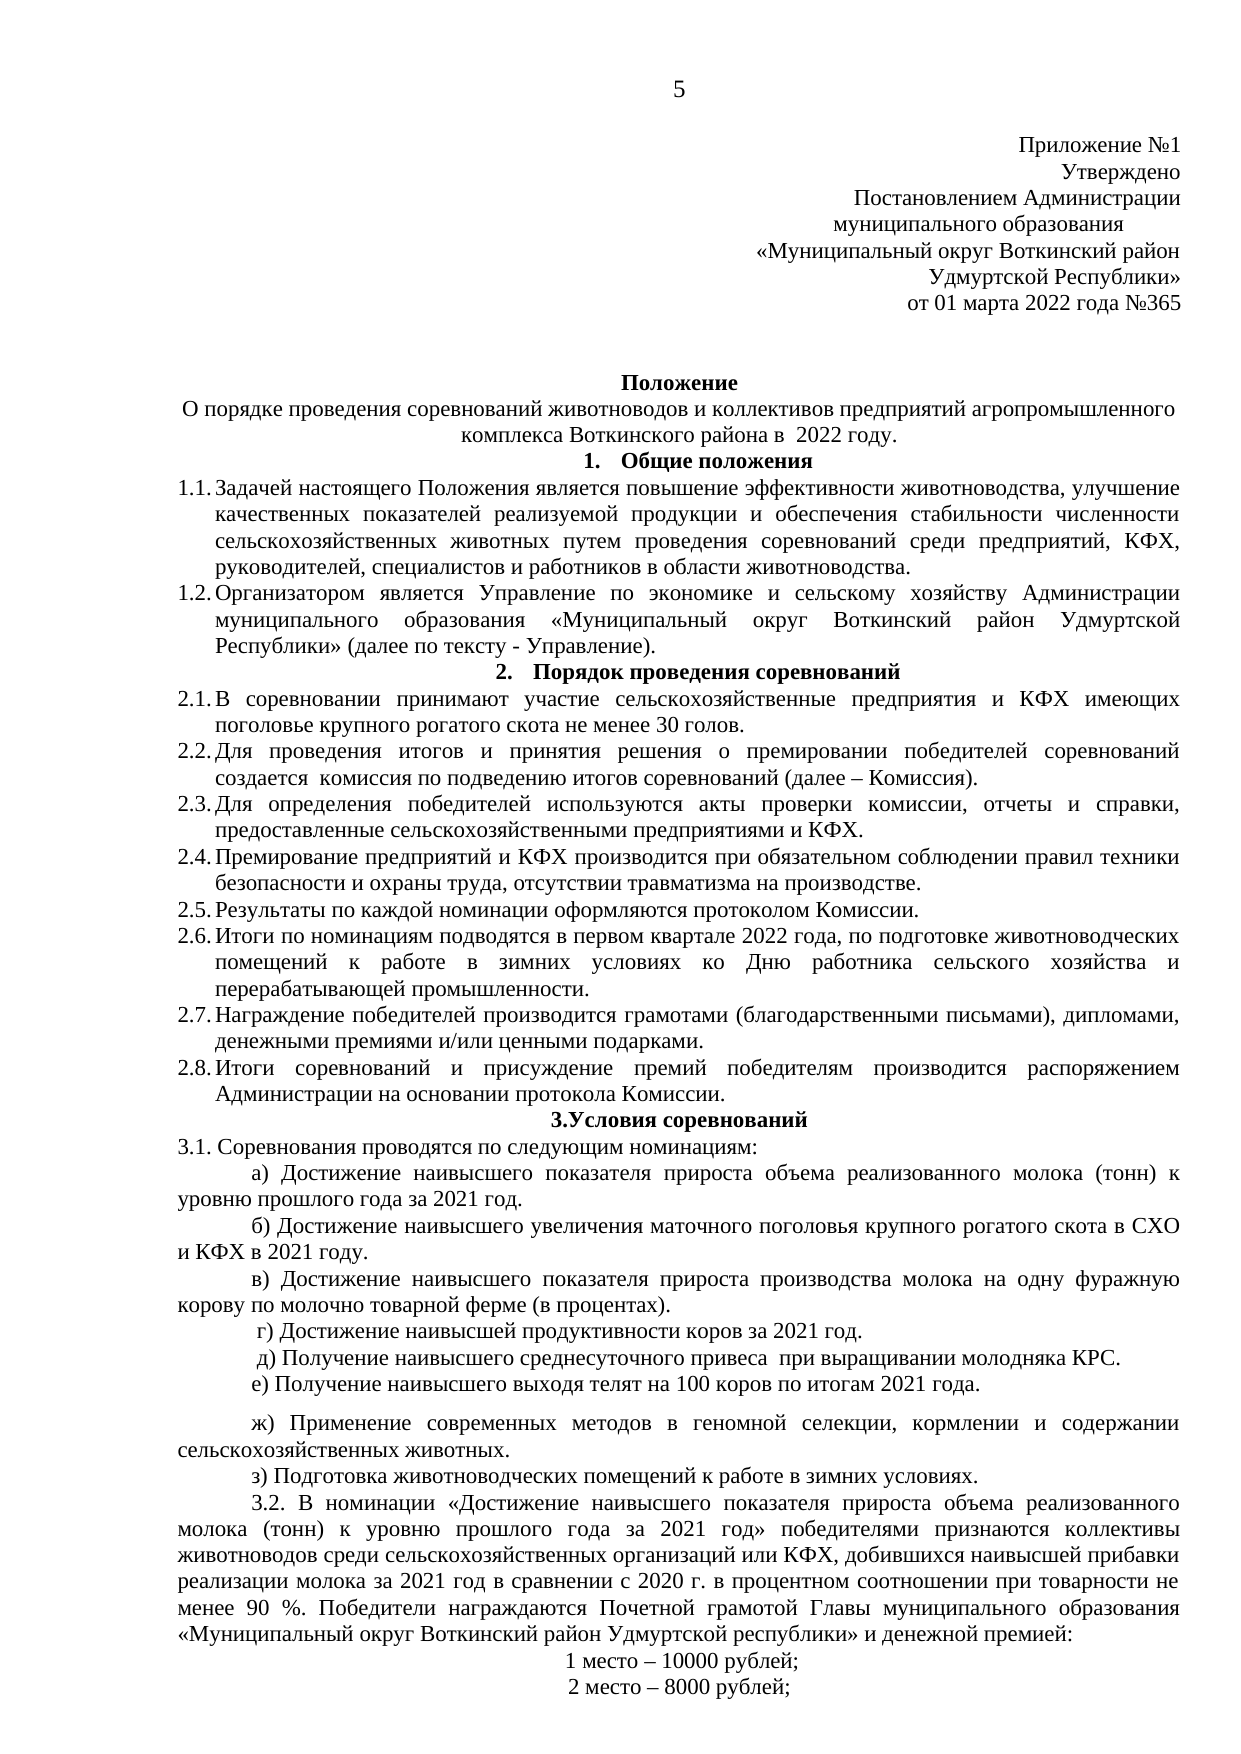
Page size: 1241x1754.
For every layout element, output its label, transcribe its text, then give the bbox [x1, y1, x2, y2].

list Премирование предприятий и КФХ производится при обязательном соблюдении правил техники безопасности и охраны труда, отсутствии травматизма на производстве. [177, 843, 1181, 896]
text 2 место – 8000 рублей; [177, 1673, 1181, 1699]
text е) Получение наивысшего выходя телят на 100 коров по итогам 2021 года. [177, 1370, 1181, 1396]
text 3.1. Соревнования проводятся по следующим номинациям: [177, 1133, 1181, 1159]
text Положение [177, 368, 1181, 395]
text 3.Условия соревнований [177, 1106, 1181, 1133]
text б) Достижение наивысшего увеличения маточного поголовья крупного рогатого скота в СХО и КФХ в 2021 году. [177, 1212, 1181, 1264]
text Утверждено [177, 158, 1181, 184]
text в) Достижение наивысшего показателя прироста производства молока на одну фуражную корову по молочно товарной ферме (в процентах). [177, 1264, 1181, 1317]
list Итоги соревнований и присуждение премий победителям производится распоряжением Администрации на основании протокола Комиссии. [177, 1054, 1181, 1106]
text Постановлением Администрации [177, 184, 1181, 210]
text муниципального образования [177, 210, 1181, 237]
text от 01 марта 2022 года №365 [177, 289, 1181, 316]
list Организатором является Управление по экономике и сельскому хозяйству Администрации муниципального образования «Муниципальный округ Воткинский район Удмуртской Республики» (далее по тексту - Управление). [177, 579, 1181, 658]
text О порядке проведения соревнований животноводов и коллективов предприятий агропромышленного комплекса Воткинского района в 2022 году. [177, 395, 1181, 448]
list Для проведения итогов и принятия решения о премировании победителей соревнований создается комиссия по подведению итогов соревнований (далее – Комиссия). [177, 737, 1181, 790]
text д) Получение наивысшего среднесуточного привеса при выращивании молодняка КРС. [177, 1344, 1181, 1370]
list Общие положения [215, 448, 1181, 474]
text «Муниципальный округ Воткинский район Удмуртской Республики» [177, 237, 1181, 289]
text 3.2. В номинации «Достижение наивысшего показателя прироста объема реализованного молока (тонн) к уровню прошлого года за 2021 год» победителями признаются коллективы животноводов среди сельскохозяйственных организаций или КФХ, добившихся наивысшей прибавки реализации молока за 2021 год в сравнении с 2020 г. в процентном соотношении при товарности не менее 90 %. Победители награждаются Почетной грамотой Главы муниципального образования «Муниципальный округ Воткинский район Удмуртской республики» и денежной премией: [177, 1488, 1181, 1647]
text а) Достижение наивысшего показателя прироста объема реализованного молока (тонн) к уровню прошлого года за 2021 год. [177, 1159, 1181, 1212]
text Приложение №1 [177, 131, 1181, 158]
text з) Подготовка животноводческих помещений к работе в зимних условиях. [177, 1462, 1181, 1488]
text 1 место – 10000 рублей; [177, 1647, 1181, 1673]
list Результаты по каждой номинации оформляются протоколом Комиссии. [177, 896, 1181, 922]
list Для определения победителей используются акты проверки комиссии, отчеты и справки, предоставленные сельскохозяйственными предприятиями и КФХ. [177, 790, 1181, 843]
list Задачей настоящего Положения является повышение эффективности животноводства, улучшение качественных показателей реализуемой продукции и обеспечения стабильности численности сельскохозяйственных животных путем проведения соревнований среди предприятий, КФХ, руководителей, специалистов и работников в области животноводства. [177, 474, 1181, 579]
list Итоги по номинациям подводятся в первом квартале 2022 года, по подготовке животноводческих помещений к работе в зимних условиях ко Дню работника сельского хозяйства и перерабатывающей промышленности. [177, 922, 1181, 1001]
text ж) Применение современных методов в геномной селекции, кормлении и содержании сельскохозяйственных животных. [177, 1409, 1181, 1462]
list Награждение победителей производится грамотами (благодарственными письмами), дипломами, денежными премиями и/или ценными подарками. [177, 1001, 1181, 1054]
text г) Достижение наивысшей продуктивности коров за 2021 год. [177, 1317, 1181, 1344]
list Порядок проведения соревнований [215, 658, 1181, 685]
list В соревновании принимают участие сельскохозяйственные предприятия и КФХ имеющих поголовье крупного рогатого скота не менее 30 голов. [177, 685, 1181, 737]
